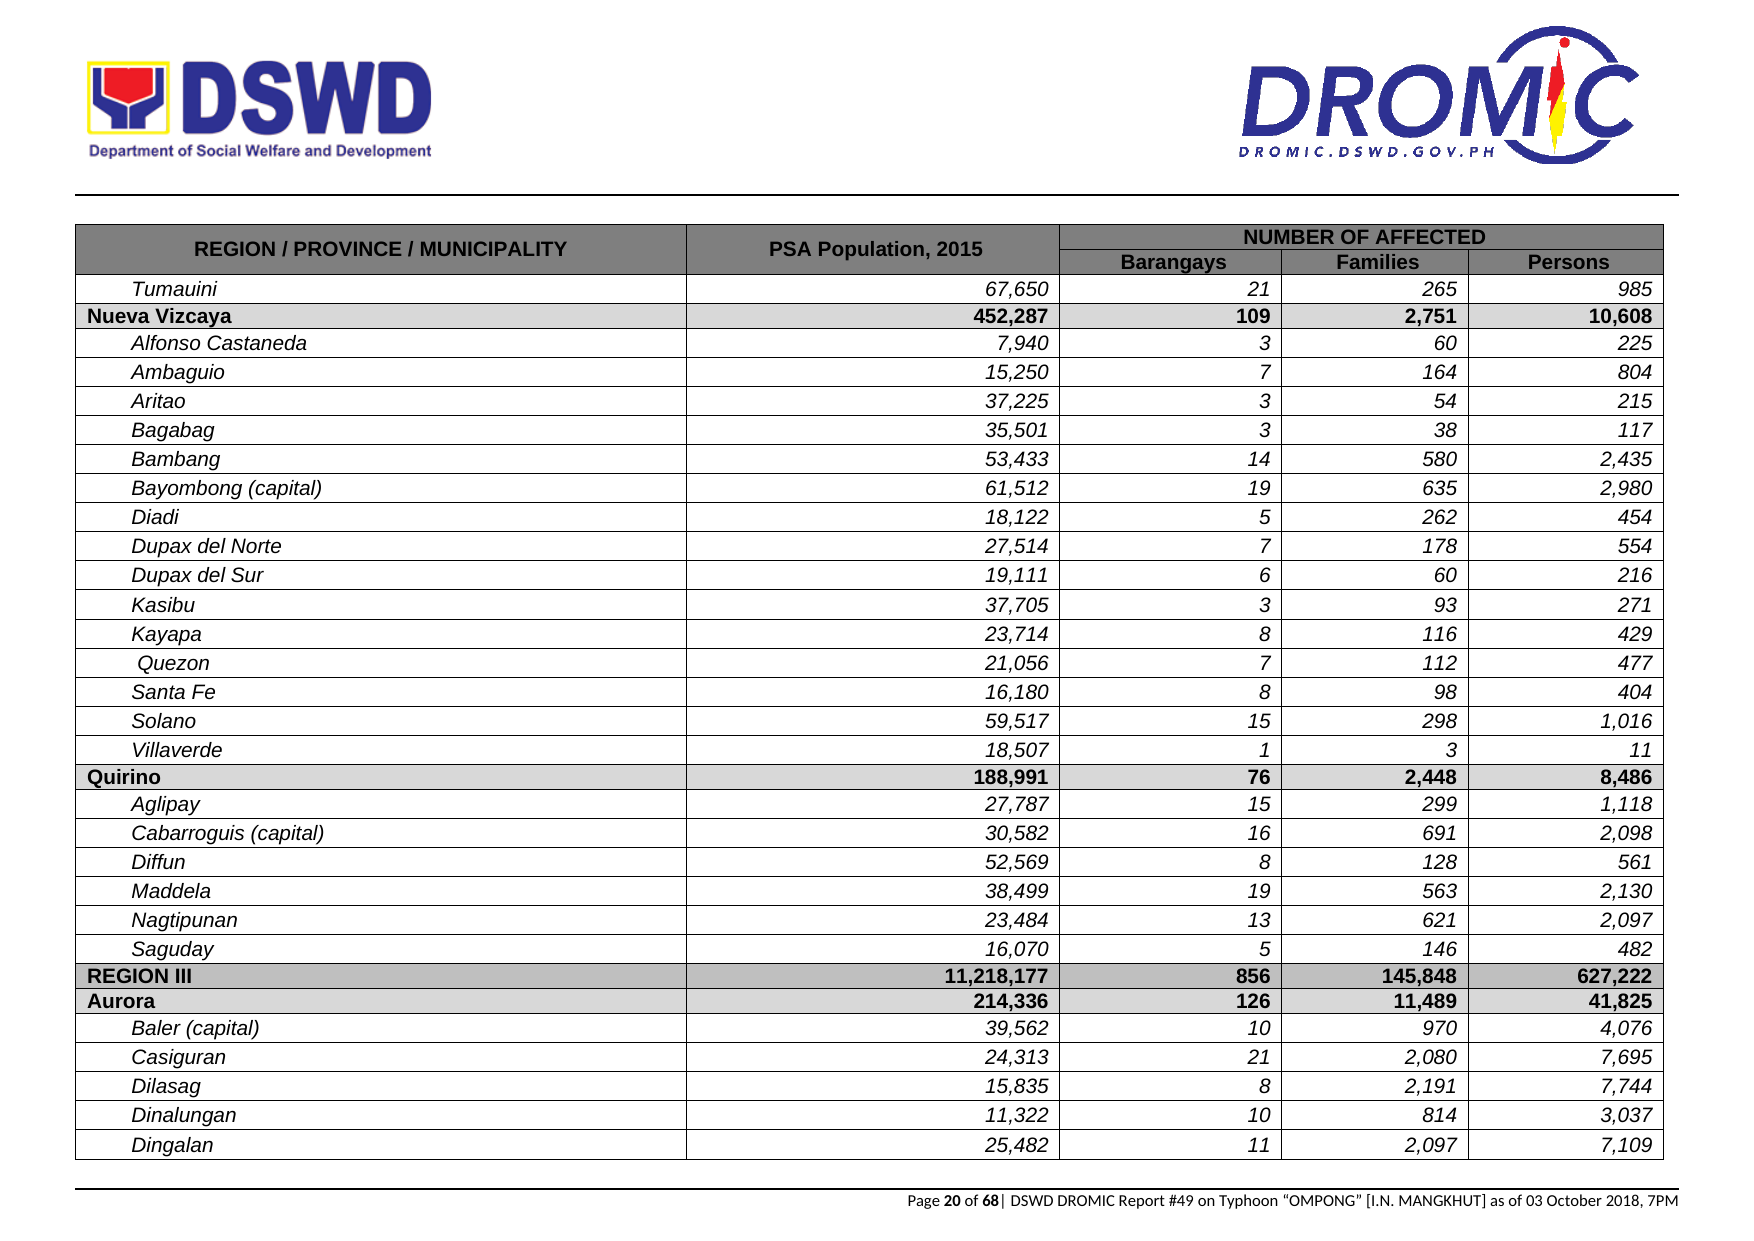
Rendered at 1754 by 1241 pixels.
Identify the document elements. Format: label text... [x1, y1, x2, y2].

table_cell 985 [1469, 275, 1663, 303]
table_cell 554 [1469, 532, 1663, 560]
table_cell Ambaguio [120, 358, 686, 386]
table_cell Dilasag [120, 1072, 686, 1100]
table_cell 21 [1060, 1043, 1281, 1071]
table_cell 262 [1282, 503, 1468, 531]
table_cell [76, 906, 120, 934]
table_cell [76, 275, 120, 303]
table_cell 21,056 [687, 649, 1059, 677]
table_cell Nagtipunan [120, 906, 686, 934]
table_cell 8 [1060, 1072, 1281, 1100]
table_cell [76, 620, 120, 647]
table_cell [76, 1130, 120, 1158]
table_cell [76, 474, 120, 502]
table_cell 23,714 [687, 620, 1059, 647]
table_cell 116 [1282, 620, 1468, 647]
table_cell 15 [1060, 707, 1281, 735]
table_cell 35,501 [687, 416, 1059, 444]
table_cell [76, 649, 120, 677]
table_cell 19,111 [687, 561, 1059, 589]
table_cell Casiguran [120, 1043, 686, 1071]
table_cell 299 [1282, 790, 1468, 818]
table_cell Kasibu [120, 590, 686, 618]
table_cell Saguday [120, 935, 686, 963]
table_cell 621 [1282, 906, 1468, 934]
table_cell 580 [1282, 445, 1468, 473]
table_cell [76, 790, 120, 818]
table_cell 2,097 [1469, 906, 1663, 934]
table_cell Baler (capital) [120, 1014, 686, 1042]
table_cell 98 [1282, 678, 1468, 706]
table_cell 11,322 [687, 1101, 1059, 1129]
table_cell Dinalungan [120, 1101, 686, 1129]
table_cell [76, 877, 120, 905]
table_cell 19 [1060, 474, 1281, 502]
table_cell 19 [1060, 877, 1281, 905]
table_cell 2,080 [1282, 1043, 1468, 1071]
table_cell 52,569 [687, 848, 1059, 876]
table_cell 1,016 [1469, 707, 1663, 735]
table_cell 8 [1060, 620, 1281, 647]
table_cell Bagabag [120, 416, 686, 444]
table_cell 112 [1282, 649, 1468, 677]
table_cell 126 [1060, 989, 1281, 1013]
table_cell [76, 590, 120, 618]
table_cell 10 [1060, 1101, 1281, 1129]
table_cell Tumauini [120, 275, 686, 303]
table_cell 7,109 [1469, 1130, 1663, 1158]
table_cell 2,980 [1469, 474, 1663, 502]
table_cell 25,482 [687, 1130, 1059, 1158]
table_cell 563 [1282, 877, 1468, 905]
table_cell 225 [1469, 329, 1663, 357]
table_cell 2,191 [1282, 1072, 1468, 1100]
table_cell 7,940 [687, 329, 1059, 357]
table_cell Villaverde [120, 736, 686, 764]
table_cell 39,562 [687, 1014, 1059, 1042]
table_header PSA Population, 2015 [687, 225, 1059, 274]
table_cell Santa Fe [120, 678, 686, 706]
table_cell 54 [1282, 387, 1468, 415]
table_cell 30,582 [687, 819, 1059, 847]
table_cell 27,514 [687, 532, 1059, 560]
table_cell 215 [1469, 387, 1663, 415]
table_cell 109 [1060, 304, 1281, 328]
table_cell 3 [1060, 329, 1281, 357]
table_cell 4,076 [1469, 1014, 1663, 1042]
table_cell 53,433 [687, 445, 1059, 473]
table_cell 6 [1060, 561, 1281, 589]
table_cell Families [1282, 250, 1468, 274]
table_cell 5 [1060, 935, 1281, 963]
table_cell 23,484 [687, 906, 1059, 934]
table_cell 3 [1060, 590, 1281, 618]
table_cell [76, 561, 120, 589]
table_cell 178 [1282, 532, 1468, 560]
table_cell 16,070 [687, 935, 1059, 963]
table_cell Quezon [120, 649, 686, 677]
table_cell 1,118 [1469, 790, 1663, 818]
table_cell 60 [1282, 561, 1468, 589]
table_cell 404 [1469, 678, 1663, 706]
table_cell 2,098 [1469, 819, 1663, 847]
table_cell 814 [1282, 1101, 1468, 1129]
table_cell [76, 532, 120, 560]
picture [1231, 25, 1644, 163]
table_cell 7 [1060, 358, 1281, 386]
table_cell 16 [1060, 819, 1281, 847]
table_cell [76, 445, 120, 473]
table_cell [76, 358, 120, 386]
table_cell 477 [1469, 649, 1663, 677]
table_cell 3 [1060, 416, 1281, 444]
table_cell 8 [1060, 678, 1281, 706]
table_cell 164 [1282, 358, 1468, 386]
table_cell Quirino [76, 765, 686, 789]
table_cell 67,650 [687, 275, 1059, 303]
table_cell Solano [120, 707, 686, 735]
table_cell 804 [1469, 358, 1663, 386]
table_cell [76, 1101, 120, 1129]
table_cell [76, 736, 120, 764]
table_header NUMBER OF AFFECTED [1060, 225, 1663, 249]
table_cell 38 [1282, 416, 1468, 444]
table_cell 3 [1060, 387, 1281, 415]
table_cell 146 [1282, 935, 1468, 963]
table_cell 635 [1282, 474, 1468, 502]
table_cell 561 [1469, 848, 1663, 876]
table_cell 37,705 [687, 590, 1059, 618]
table_cell 3 [1282, 736, 1468, 764]
table_cell 117 [1469, 416, 1663, 444]
table_cell Maddela [120, 877, 686, 905]
table_cell 7 [1060, 532, 1281, 560]
table_cell [76, 1043, 120, 1071]
table_cell Kayapa [120, 620, 686, 647]
table_cell 454 [1469, 503, 1663, 531]
table_cell Diffun [120, 848, 686, 876]
table_cell 14 [1060, 445, 1281, 473]
table_cell Aurora [76, 989, 686, 1013]
table_cell Nueva Vizcaya [76, 304, 686, 328]
table_cell Diadi [120, 503, 686, 531]
table_cell Dupax del Sur [120, 561, 686, 589]
table_cell 8,486 [1469, 765, 1663, 789]
table_cell 5 [1060, 503, 1281, 531]
table_cell Cabarroguis (capital) [120, 819, 686, 847]
table_cell [76, 935, 120, 963]
table_cell 10 [1060, 1014, 1281, 1042]
table_cell 11 [1060, 1130, 1281, 1158]
table_cell 128 [1282, 848, 1468, 876]
table_cell 2,435 [1469, 445, 1663, 473]
table_cell 15,835 [687, 1072, 1059, 1100]
table_cell 18,507 [687, 736, 1059, 764]
table_cell Aritao [120, 387, 686, 415]
table_cell [76, 1072, 120, 1100]
table_cell 271 [1469, 590, 1663, 618]
table_cell Bayombong (capital) [120, 474, 686, 502]
table_cell 8 [1060, 848, 1281, 876]
table_cell [76, 707, 120, 735]
table_cell [76, 416, 120, 444]
table_cell [76, 848, 120, 876]
table_cell 21 [1060, 275, 1281, 303]
table_cell 1 [1060, 736, 1281, 764]
table_cell [76, 1014, 120, 1042]
table_cell 11,489 [1282, 989, 1468, 1013]
table_cell Barangays [1060, 250, 1281, 274]
table_cell 216 [1469, 561, 1663, 589]
table_cell 2,751 [1282, 304, 1468, 328]
table_cell 16,180 [687, 678, 1059, 706]
table_cell 2,097 [1282, 1130, 1468, 1158]
table_cell 60 [1282, 329, 1468, 357]
table_cell Dupax del Norte [120, 532, 686, 560]
table_cell 10,608 [1469, 304, 1663, 328]
table_cell 3,037 [1469, 1101, 1663, 1129]
table_cell 15 [1060, 790, 1281, 818]
table_cell 27,787 [687, 790, 1059, 818]
table_cell Alfonso Castaneda [120, 329, 686, 357]
picture [75, 58, 444, 164]
table_cell 15,250 [687, 358, 1059, 386]
table_cell Persons [1469, 250, 1663, 274]
table_cell 2,130 [1469, 877, 1663, 905]
table_cell [76, 819, 120, 847]
table_cell 2,448 [1282, 765, 1468, 789]
table_cell 7,744 [1469, 1072, 1663, 1100]
table_cell 37,225 [687, 387, 1059, 415]
table_cell 41,825 [1469, 989, 1663, 1013]
table_cell 76 [1060, 765, 1281, 789]
table_cell 452,287 [687, 304, 1059, 328]
table_cell 61,512 [687, 474, 1059, 502]
table_cell 11 [1469, 736, 1663, 764]
table_cell 59,517 [687, 707, 1059, 735]
table_cell 482 [1469, 935, 1663, 963]
table_cell 214,336 [687, 989, 1059, 1013]
table_cell Bambang [120, 445, 686, 473]
table_cell 7,695 [1469, 1043, 1663, 1071]
table_cell [76, 678, 120, 706]
table_cell 429 [1469, 620, 1663, 647]
table_cell 11,218,177 [687, 964, 1059, 988]
table_cell [76, 387, 120, 415]
table_cell Dingalan [120, 1130, 686, 1158]
table_cell 38,499 [687, 877, 1059, 905]
table_cell [76, 503, 120, 531]
table_cell Aglipay [120, 790, 686, 818]
table_cell 18,122 [687, 503, 1059, 531]
table_cell 24,313 [687, 1043, 1059, 1071]
table_cell 265 [1282, 275, 1468, 303]
table_cell [76, 329, 120, 357]
table_cell 627,222 [1469, 964, 1663, 988]
table_cell 970 [1282, 1014, 1468, 1042]
table_cell REGION III [76, 964, 686, 988]
table_cell 7 [1060, 649, 1281, 677]
table_cell 13 [1060, 906, 1281, 934]
table_header REGION / PROVINCE / MUNICIPALITY [76, 225, 686, 274]
table_cell 93 [1282, 590, 1468, 618]
table_cell 298 [1282, 707, 1468, 735]
table_cell 691 [1282, 819, 1468, 847]
table_cell 856 [1060, 964, 1281, 988]
table_cell 145,848 [1282, 964, 1468, 988]
table_cell 188,991 [687, 765, 1059, 789]
